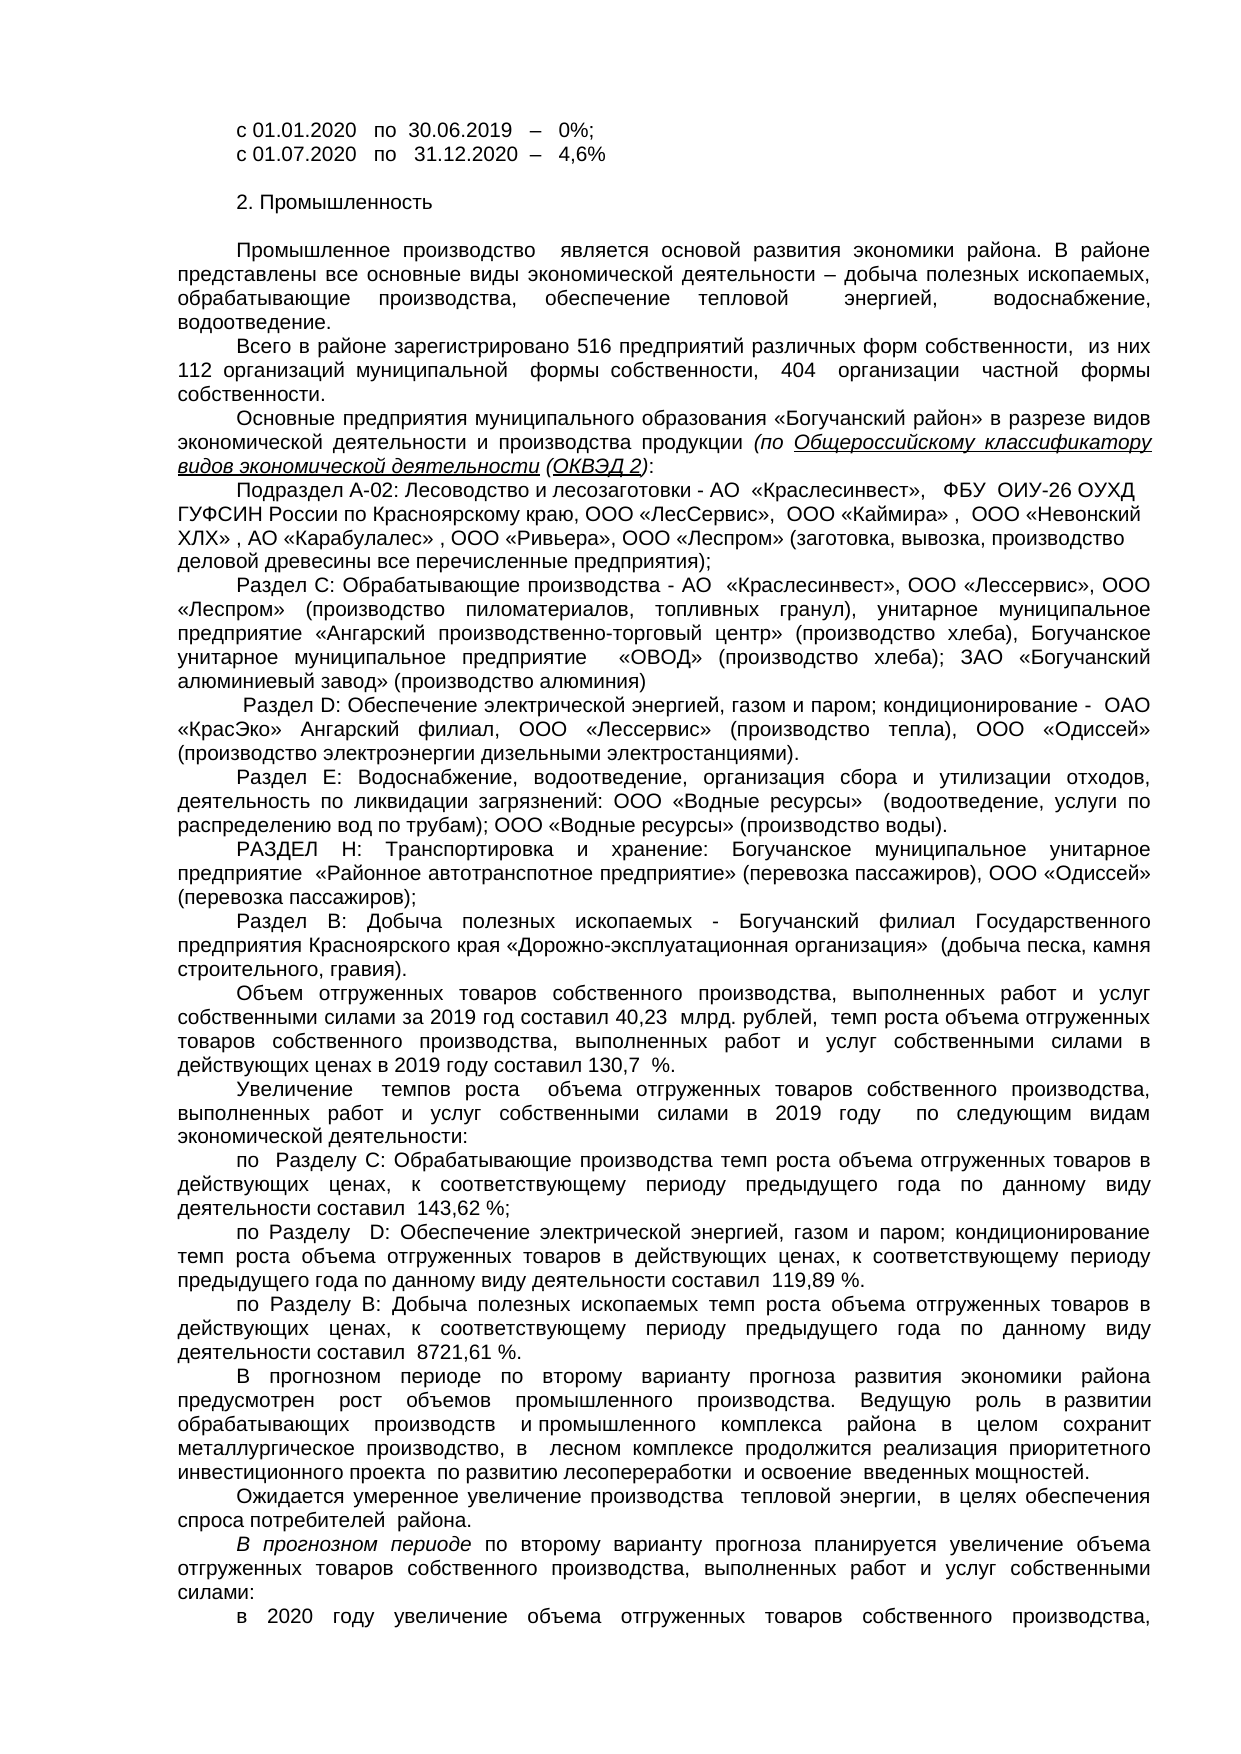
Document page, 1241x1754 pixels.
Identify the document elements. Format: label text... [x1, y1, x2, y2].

text Раздел С: Обрабатывающие производства - АО «Краслесинвест», ООО «Лессервис», ООО «Леспром» (производство пиломатериалов, топливных гранул), унитарное муниципальное предприятие «Ангарский производственно-торговый центр» (производство хлеба), Богучанское унитарное муниципальное предприятие «ОВОД» (производство хлеба); ЗАО «Богучанский алюминиевый завод» (производство алюминия) [177, 573, 1152, 693]
text Подраздел A-02: Лесоводство и лесозаготовки - АО «Краслесинвест», ФБУ ОИУ-26 ОУХД ГУФСИН России по Красноярскому краю, ООО «ЛесСервис», ООО «Каймира» , ООО «Невонский ХЛХ» , АО «Карабулалес» , ООО «Ривьера», ООО «Леспром» (заготовка, вывозка, производство деловой древесины все перечисленные предприятия); [177, 477, 1152, 573]
text Раздел B: Добыча полезных ископаемых - Богучанский филиал Государственного предприятия Красноярского края «Дорожно-эксплуатационная организация» (добыча песка, камня строительного, гравия). [177, 909, 1152, 981]
text по Разделу С: Обрабатывающие производства темп роста объема отгруженных товаров в действующих ценах, к соответствующему периоду предыдущего года по данному виду деятельности составил 143,62 %; [177, 1148, 1152, 1220]
text Промышленное производство является основой развития экономики района. В районе представлены все основные виды экономической деятельности – добыча полезных ископаемых, обрабатывающие производства, обеспечение тепловой энергией, водоснабжение, водоотведение. [177, 238, 1152, 334]
text Основные предприятия муниципального образования «Богучанский район» в разрезе видов экономической деятельности и производства продукции (по Общероссийскому классификатору видов экономической деятельности (ОКВЭД 2): [177, 406, 1152, 477]
text В прогнозном периоде по второму варианту прогноза развития экономики района предусмотрен рост объемов промышленного производства. Ведущую роль в развитии обрабатывающих производств и промышленного комплекса района в целом сохранит металлургическое производство, в лесном комплексе продолжится реализация приоритетного инвестиционного проекта по развитию лесопереработки и освоение введенных мощностей. [177, 1364, 1152, 1484]
text Раздел E: Водоснабжение, водоотведение, организация сбора и утилизации отходов, деятельность по ликвидации загрязнений: ООО «Водные ресурсы» (водоотведение, услуги по распределению вод по трубам); ООО «Водные ресурсы» (производство воды). [177, 765, 1152, 837]
text 2. Промышленность [177, 190, 1152, 214]
text Ожидается умеренное увеличение производства тепловой энергии, в целях обеспечения спроса потребителей района. [177, 1484, 1152, 1532]
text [177, 1603, 1152, 1627]
text Увеличение темпов роста объема отгруженных товаров собственного производства, выполненных работ и услуг собственными силами в 2019 году по следующим видам экономической деятельности: [177, 1076, 1152, 1148]
text по Разделу D: Обеспечение электрической энергией, газом и паром; кондиционирование темп роста объема отгруженных товаров в действующих ценах, к соответствующему периоду предыдущего года по данному виду деятельности составил 119,89 %. [177, 1220, 1152, 1292]
text с 01.01.2020 по 30.06.2019 – 0%; [177, 118, 1152, 142]
text Всего в районе зарегистрировано 516 предприятий различных форм собственности, из них 112 организаций муниципальной формы собственности, 404 организации частной формы собственности. [177, 334, 1152, 406]
text В прогнозном периоде по второму варианту прогноза планируется увеличение объема отгруженных товаров собственного производства, выполненных работ и услуг собственными силами: [177, 1532, 1152, 1603]
text Раздел D: Обеспечение электрической энергией, газом и паром; кондиционирование - ОАО «КрасЭко» Ангарский филиал, ООО «Лессервис» (производство тепла), ООО «Одиссей» (производство электроэнергии дизельными электростанциями). [177, 693, 1152, 765]
text Объем отгруженных товаров собственного производства, выполненных работ и услуг собственными силами за 2019 год составил 40,23 млрд. рублей, темп роста объема отгруженных товаров собственного производства, выполненных работ и услуг собственными силами в действующих ценах в 2019 году составил 130,7 %. [177, 981, 1152, 1076]
text РАЗДЕЛ Н: Транспортировка и хранение: Богучанское муниципальное унитарное предприятие «Районное автотранспотное предприятие» (перевозка пассажиров), ООО «Одиссей» (перевозка пассажиров); [177, 837, 1152, 909]
text с 01.07.2020 по 31.12.2020 – 4,6% [177, 142, 1152, 166]
text по Разделу В: Добыча полезных ископаемых темп роста объема отгруженных товаров в действующих ценах, к соответствующему периоду предыдущего года по данному виду деятельности составил 8721,61 %. [177, 1292, 1152, 1364]
